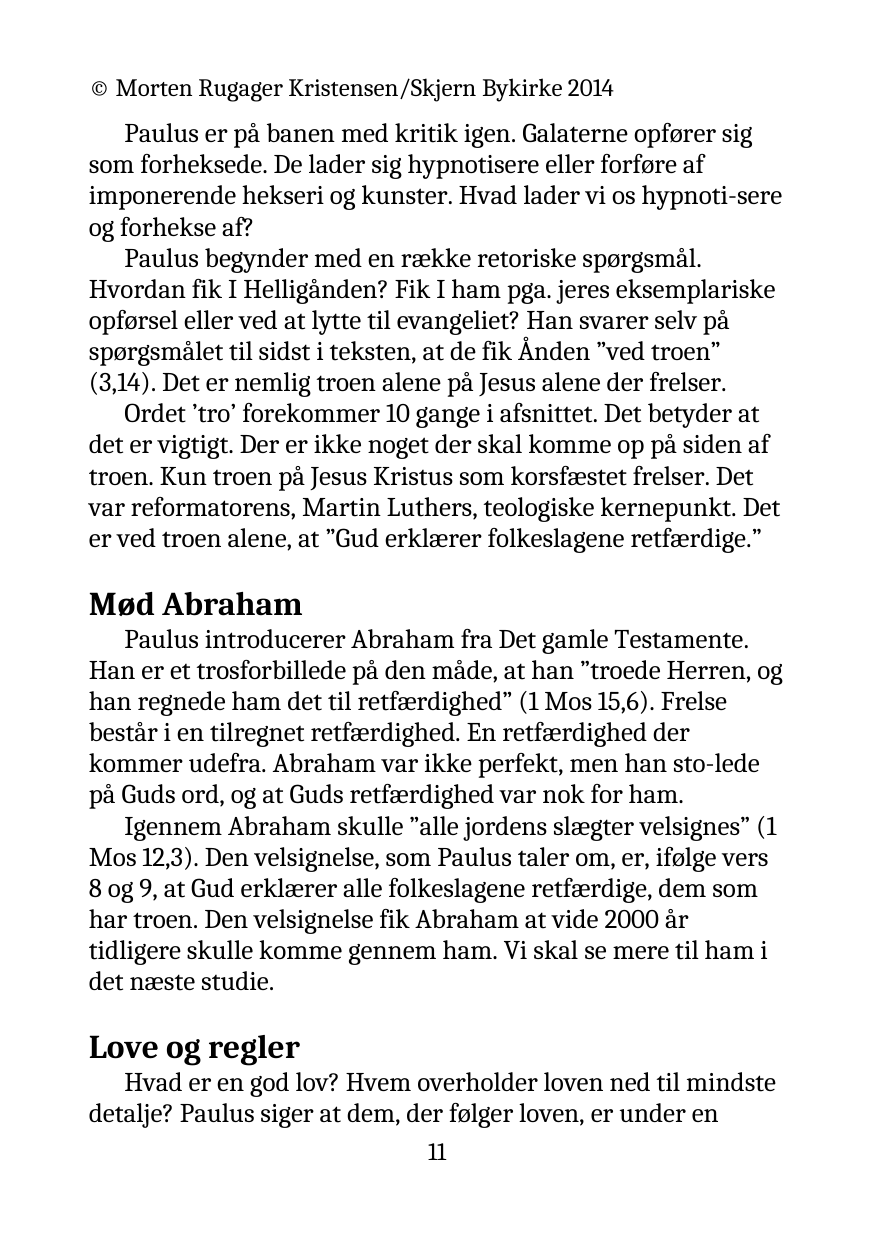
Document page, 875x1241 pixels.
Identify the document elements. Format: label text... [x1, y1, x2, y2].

text Paulus er på banen med kritik igen. Galaterne opfører sig som forheksede. De lader sig hypnotisere eller forføre af imponerende hekseri og kunster. Hvad lader vi os hypnoti-sere og forhekse af? [89, 118, 785, 243]
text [89, 1067, 785, 1129]
text Paulus introducerer Abraham fra Det gamle Testamente. Han er et trosforbillede på den måde, at han ”troede Herren, og han regnede ham det til retfærdighed” (1 Mos 15,6). Frelse består i en tilregnet retfærdighed. En retfærdighed der kommer udefra. Abraham var ikke perfekt, men han sto-lede på Guds ord, og at Guds retfærdighed var nok for ham. [89, 624, 785, 811]
text Love og regler [89, 1028, 785, 1067]
text Igennem Abraham skulle ”alle jordens slægter velsignes” (1 Mos 12,3). Den velsignelse, som Paulus taler om, er, ifølge vers 8 og 9, at Gud erklærer alle folkeslagene retfærdige, dem som har troen. Den velsignelse fik Abraham at vide 2000 år tidligere skulle komme gennem ham. Vi skal se mere til ham i det næste studie. [89, 811, 785, 997]
text Paulus begynder med en række retoriske spørgsmål. Hvordan fik I Helligånden? Fik I ham pga. jeres eksemplariske opførsel eller ved at lytte til evangeliet? Han svarer selv på spørgsmålet til sidst i teksten, at de fik Ånden ”ved troen” (3,14). Det er nemlig troen alene på Jesus alene der frelser. [89, 243, 785, 398]
text Mød Abraham [89, 585, 785, 624]
text Ordet ’tro’ forekommer 10 gange i afsnittet. Det betyder at det er vigtigt. Der er ikke noget der skal komme op på siden af troen. Kun troen på Jesus Kristus som korsfæstet frelser. Det var reformatorens, Martin Luthers, teologiske kernepunkt. Det er ved troen alene, at ”Gud erklærer folkeslagene retfærdige.” [89, 398, 785, 554]
